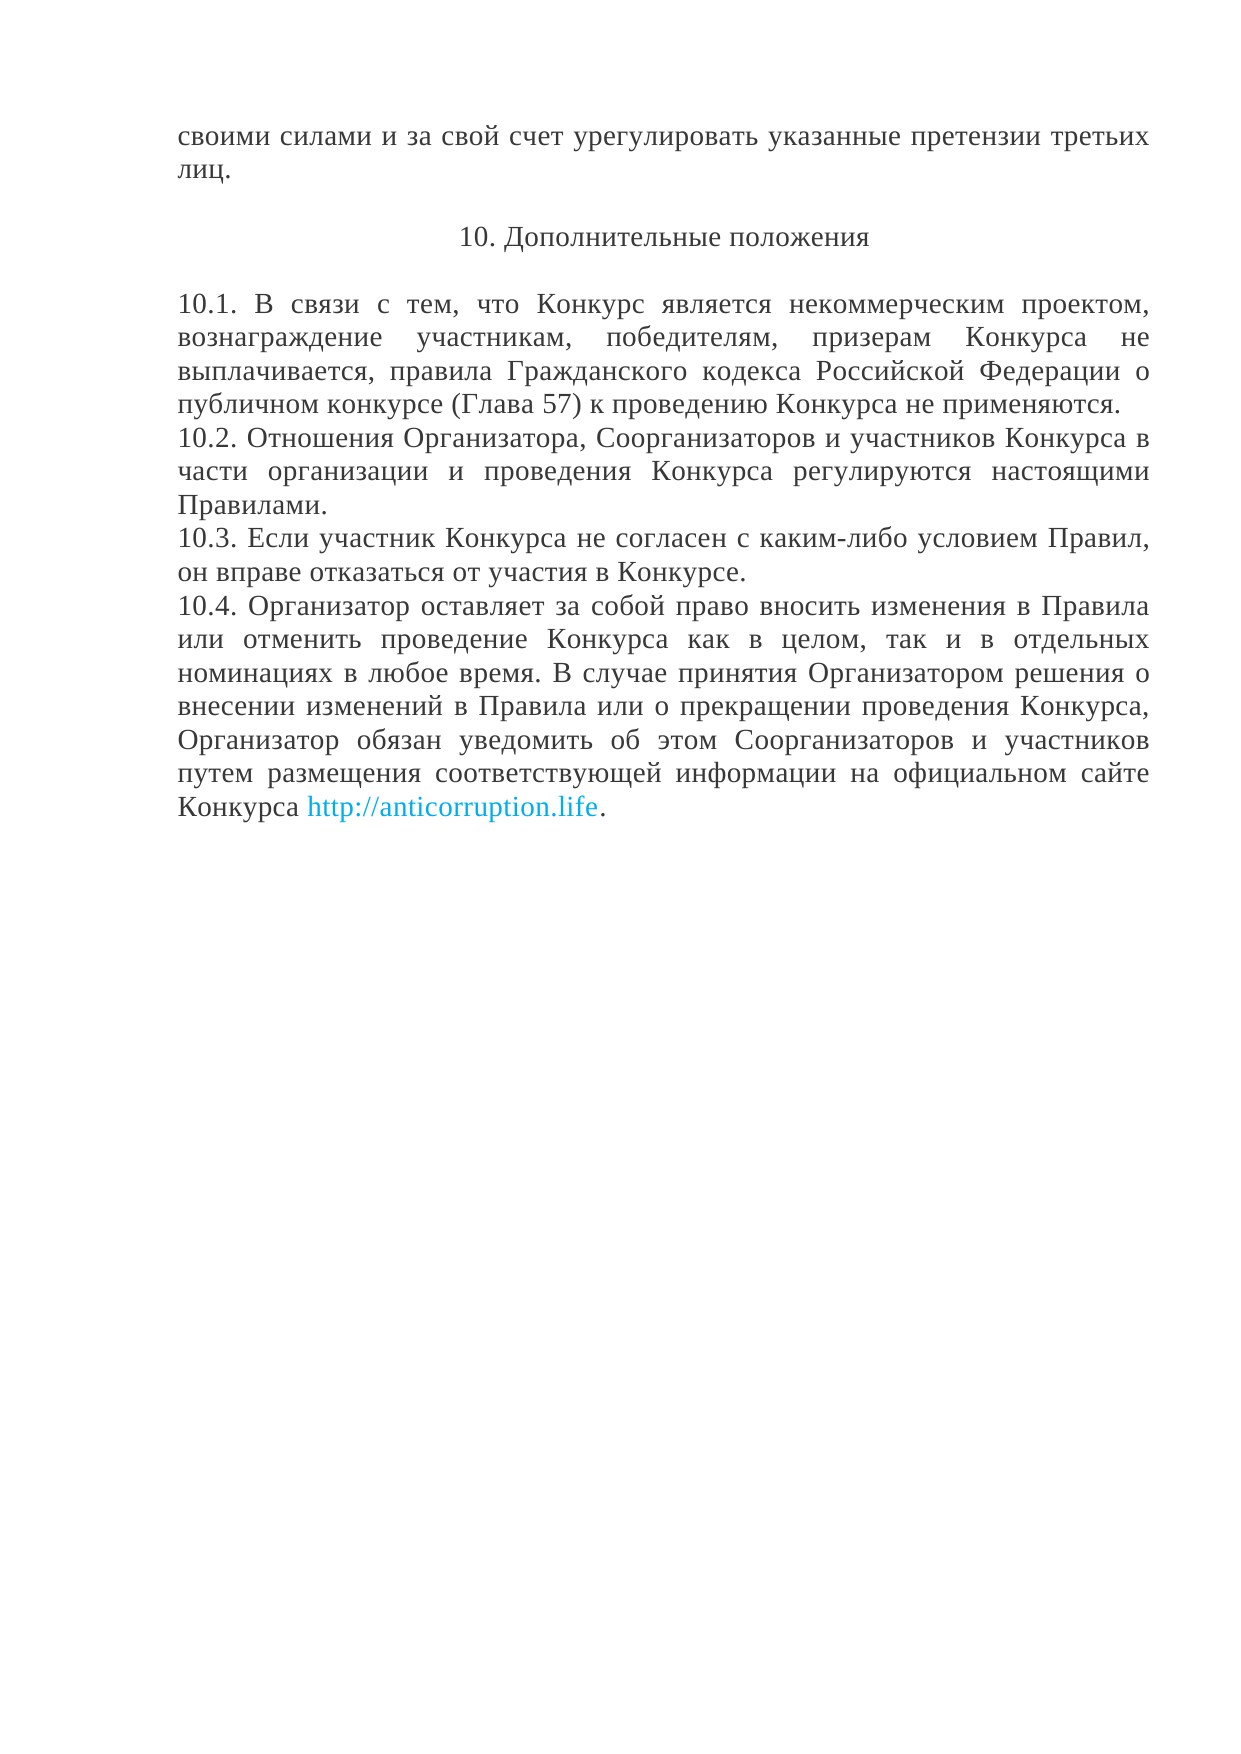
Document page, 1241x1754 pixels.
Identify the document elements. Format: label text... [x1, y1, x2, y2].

text 10. Дополнительные положения [177, 219, 1152, 252]
text 10.3. Если участник Конкурса не согласен с каким-либо условием Правил, он вправе отказаться от участия в Конкурсе. [177, 521, 1152, 588]
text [177, 118, 1152, 185]
text 10.1. В связи с тем, что Конкурс является некоммерческим проектом, вознаграждение участникам, победителям, призерам Конкурса не выплачивается, правила Гражданского кодекса Российской Федерации о публичном конкурсе (Глава 57) к проведению Конкурса не применяются. [177, 286, 1152, 420]
text 10.2. Отношения Организатора, Соорганизаторов и участников Конкурса в части организации и проведения Конкурса регулируются настоящими Правилами. [177, 420, 1152, 521]
text 10.4. Организатор оставляет за собой право вносить изменения в Правила или отменить проведение Конкурса как в целом, так и в отдельных номинациях в любое время. В случае принятия Организатором решения о внесении изменений в Правила или о прекращении проведения Конкурса, Организатор обязан уведомить об этом Соорганизаторов и участников путем размещения соответствующей информации на официальном сайте Конкурса http://anticorruption.life. [177, 588, 1152, 822]
